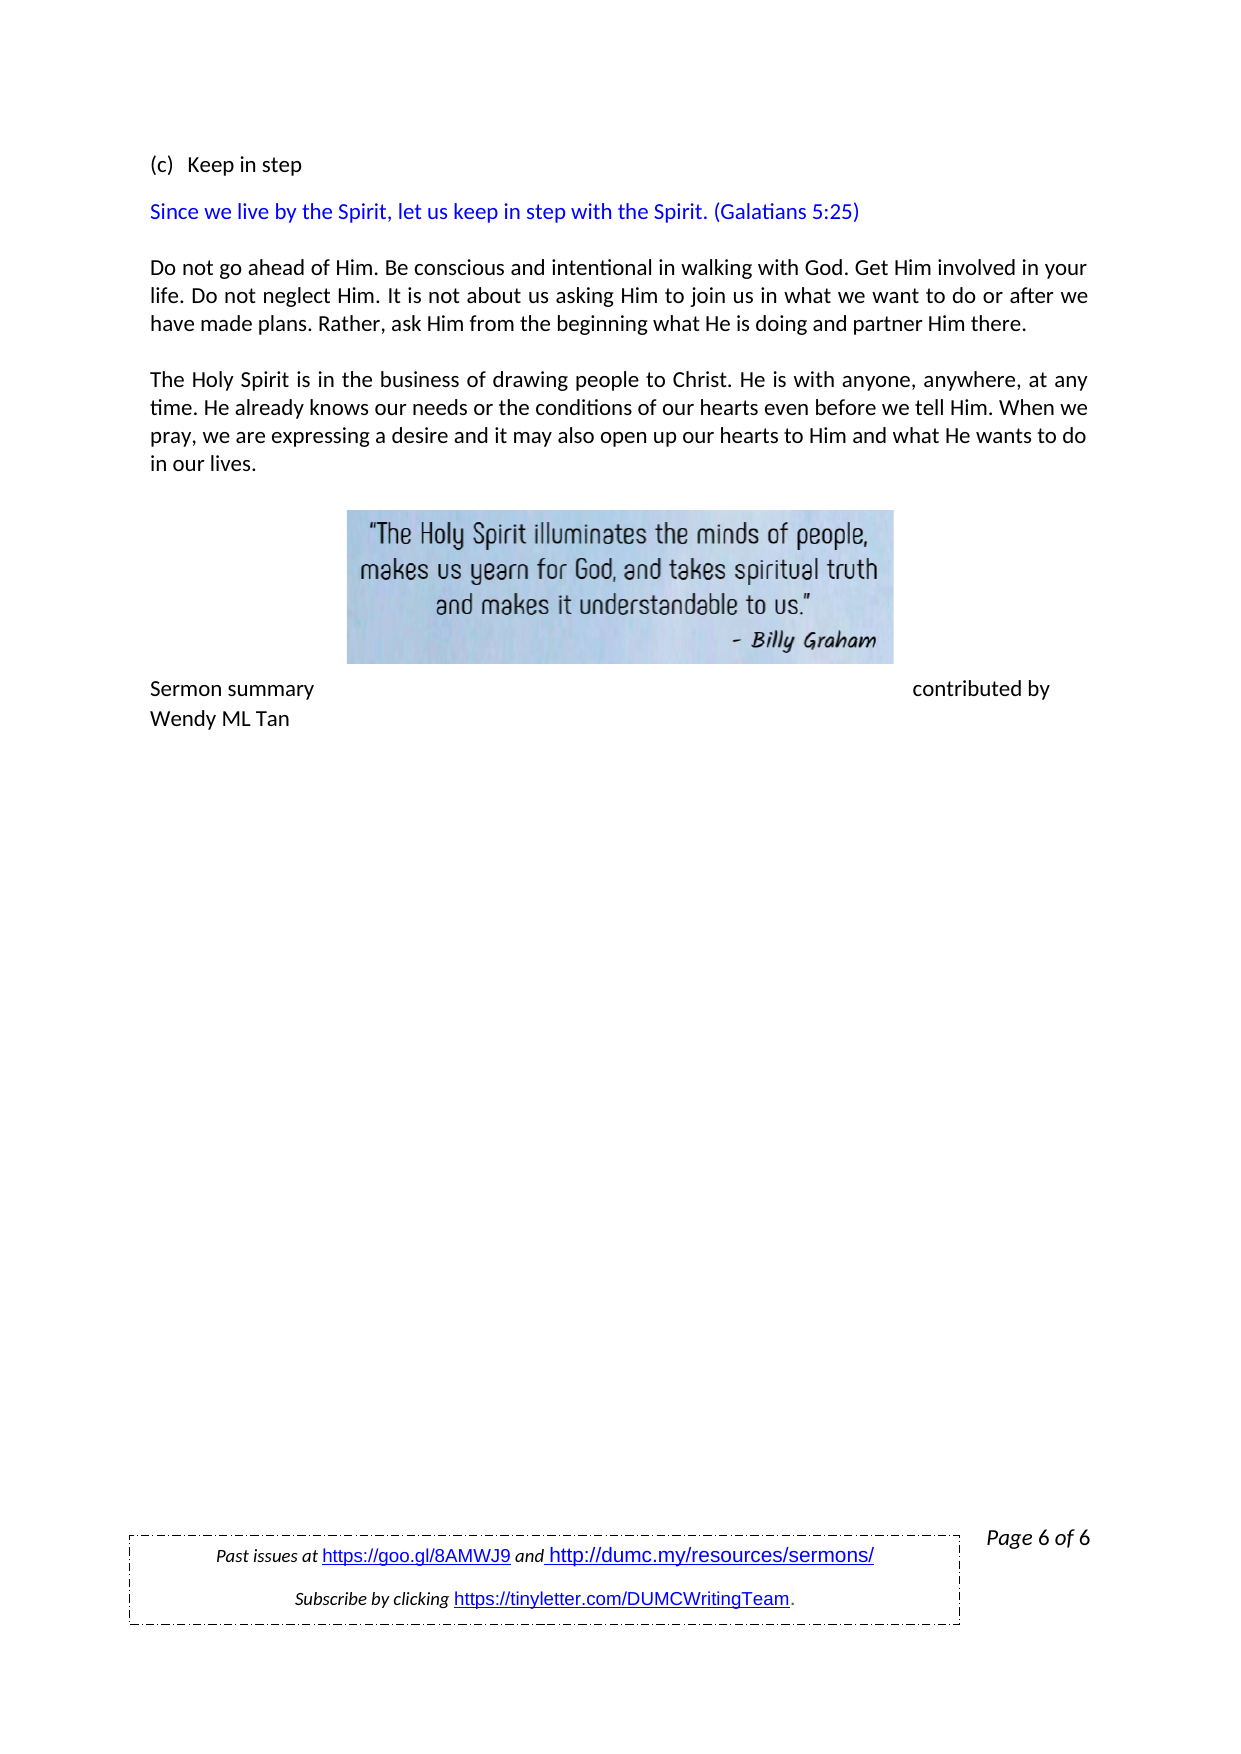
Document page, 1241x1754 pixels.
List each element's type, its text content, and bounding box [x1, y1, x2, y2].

list Keep in step [150, 150, 1090, 178]
text Do not go ahead of Him. Be conscious and intentional in walking with God. Get Him involved in your life. Do not neglect Him. It is not about us asking Him to join us in what we want to do or after we have made plans. Rather, ask Him from the beginning what He is doing and partner Him there. [150, 253, 1090, 337]
text Sermon summary contributed by Wendy ML Tan [150, 674, 1090, 732]
text Since we live by the Spirit, let us keep in step with the Spirit. (Galatians 5:25) [150, 197, 1090, 225]
text The Holy Spirit is in the business of drawing people to Christ. He is with anyone, anywhere, at any time. He already knows our needs or the conditions of our hearts even before we tell Him. When we pray, we are expressing a desire and it may also open up our hearts to Him and what He wants to do in our lives. [150, 365, 1090, 477]
picture [346, 510, 894, 664]
